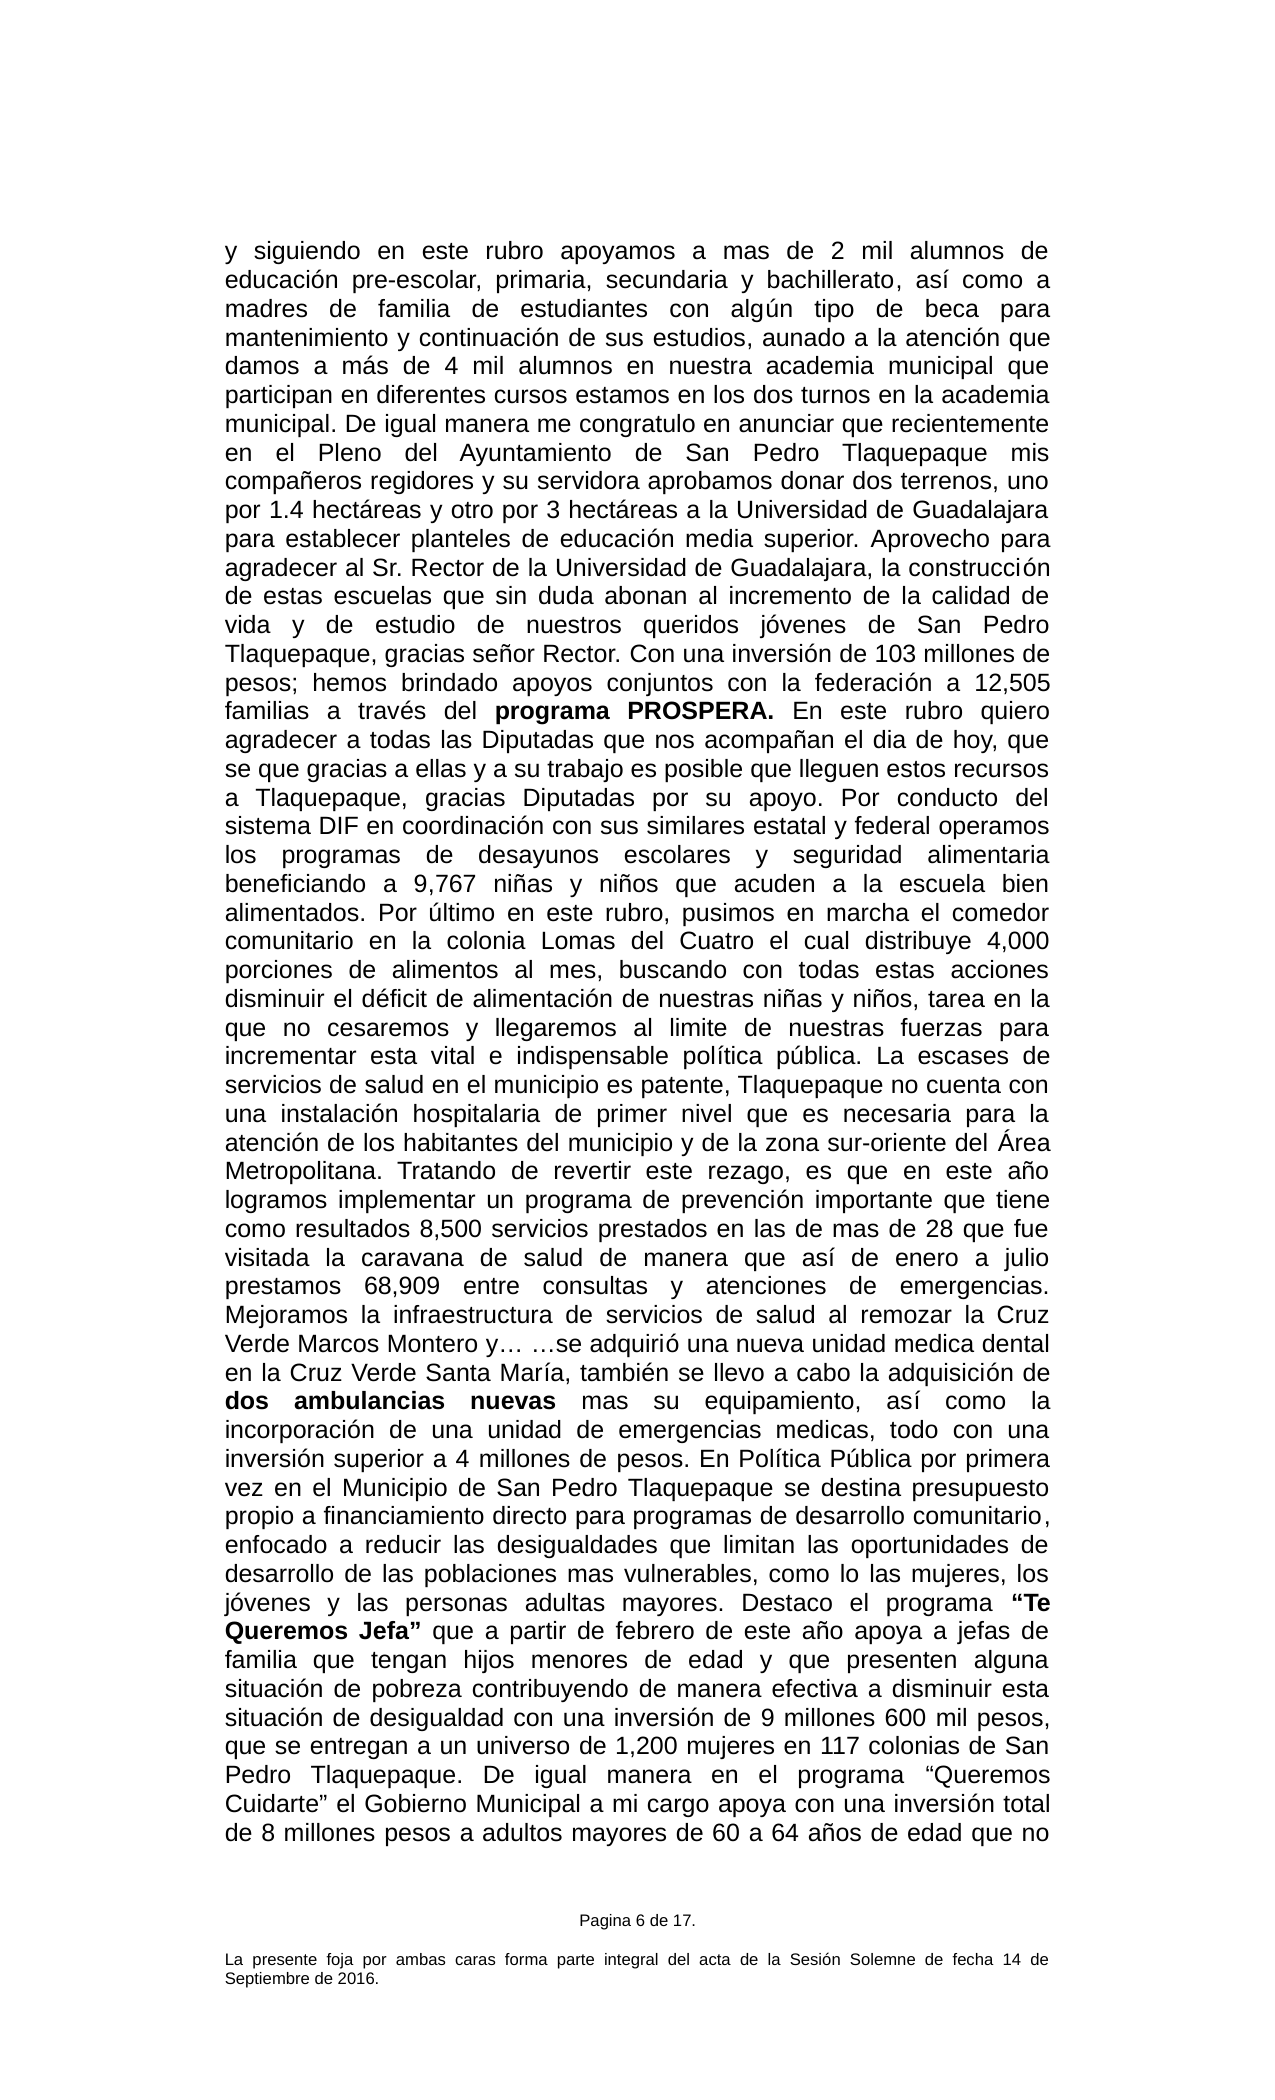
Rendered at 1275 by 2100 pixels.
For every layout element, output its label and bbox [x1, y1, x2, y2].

text [224, 236, 1051, 1846]
